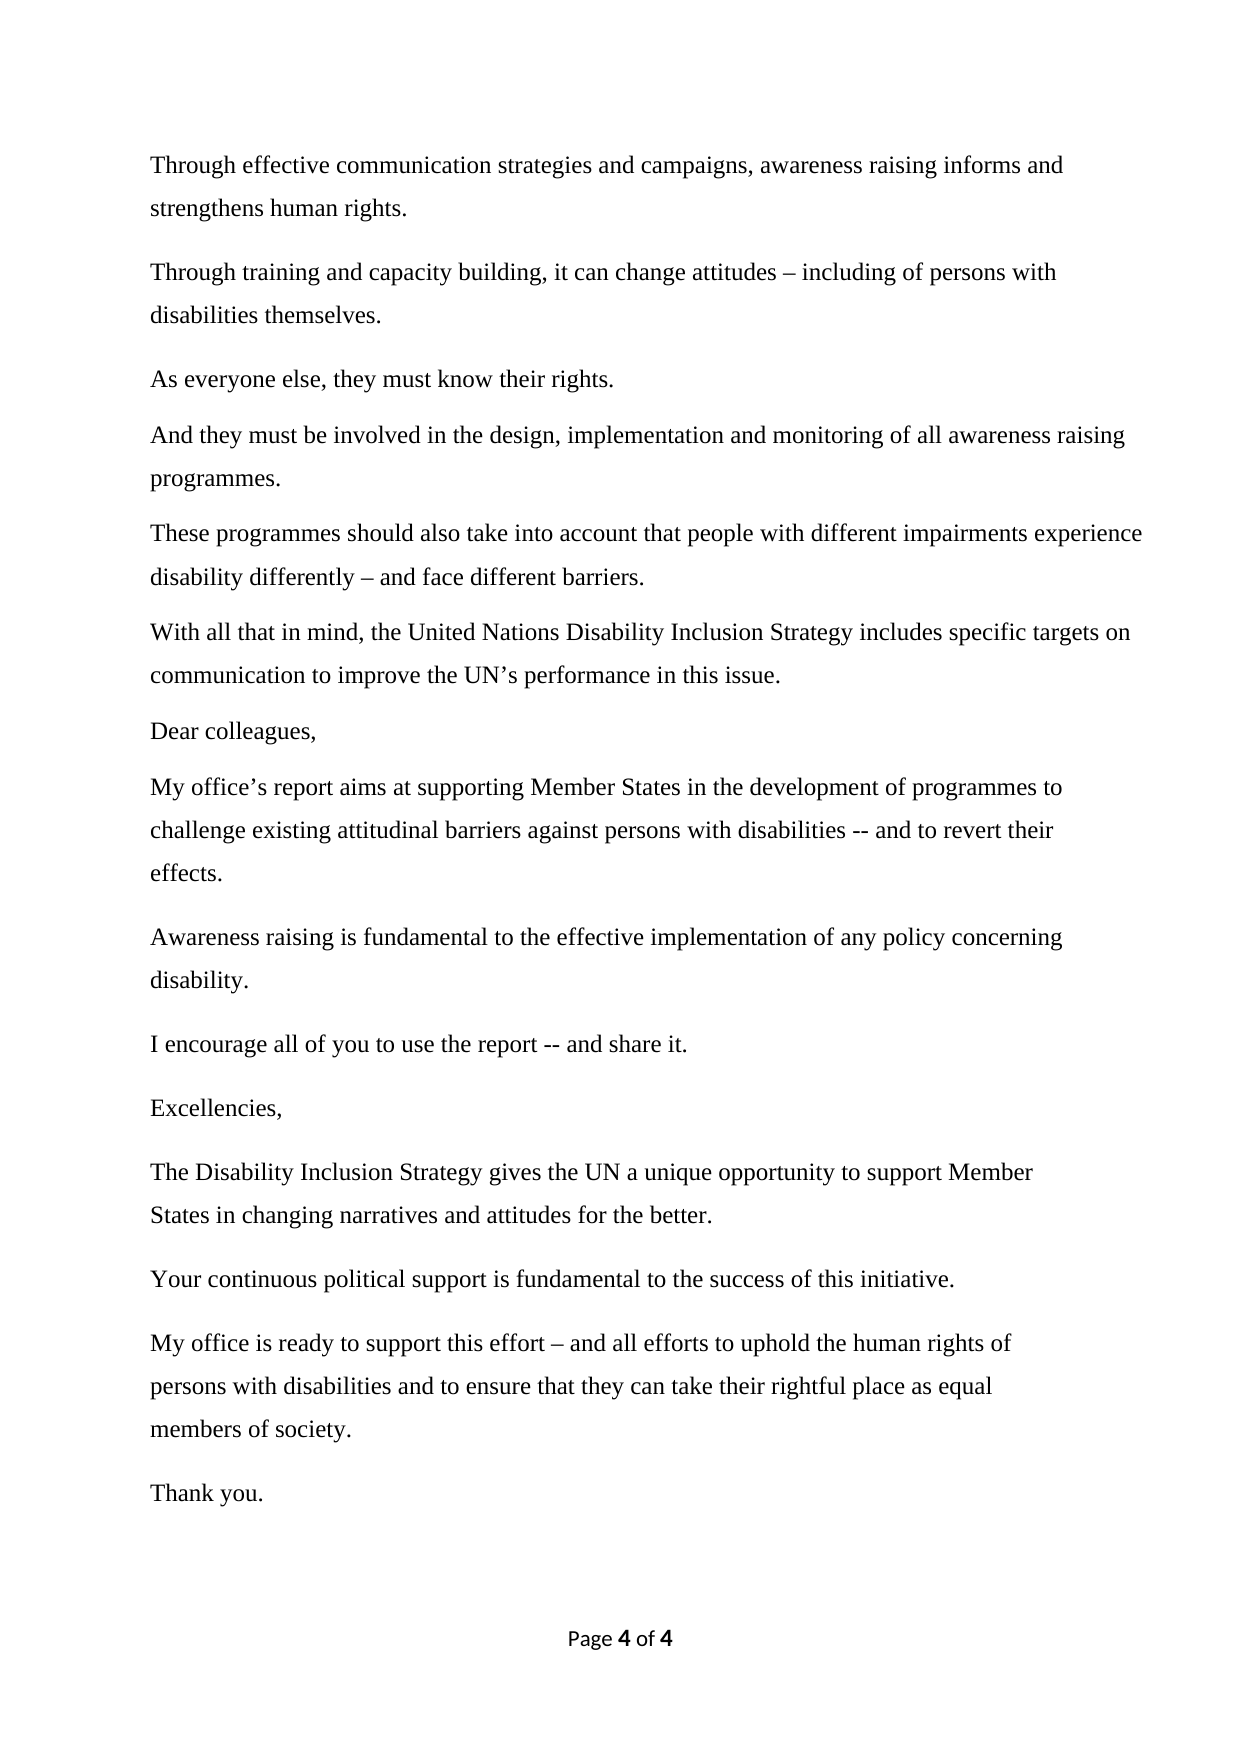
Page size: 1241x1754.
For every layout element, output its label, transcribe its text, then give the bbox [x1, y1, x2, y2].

text With all that in mind, the United Nations Disability Inclusion Strategy includes specific targets on communication to improve the UN’s performance in this issue. [150, 617, 1183, 689]
text Thank you. [150, 1478, 1090, 1507]
text The Disability Inclusion Strategy gives the UN a unique opportunity to support Member States in changing narratives and attitudes for the better. [150, 1157, 1090, 1229]
text Excellencies, [150, 1093, 1090, 1122]
text Dear colleagues, [150, 716, 1183, 745]
text My office is ready to support this effort – and all efforts to uphold the human rights of persons with disabilities and to ensure that they can take their rightful place as equal members of society. [150, 1328, 1090, 1443]
text Your continuous political support is fundamental to the success of this initiative. [150, 1264, 1090, 1293]
text Through effective communication strategies and campaigns, awareness raising informs and strengthens human rights. [150, 150, 1090, 222]
text As everyone else, they must know their rights. [150, 364, 1183, 393]
text I encourage all of you to use the report -- and share it. [150, 1029, 1090, 1058]
text These programmes should also take into account that people with different impairments experience disability differently – and face different barriers. [150, 518, 1183, 590]
text Awareness raising is fundamental to the effective implementation of any policy concerning disability. [150, 922, 1090, 994]
text And they must be involved in the design, implementation and monitoring of all awareness raising programmes. [150, 420, 1183, 492]
text My office’s report aims at supporting Member States in the development of programmes to challenge existing attitudinal barriers against persons with disabilities -- and to revert their effects. [150, 772, 1090, 887]
text Through training and capacity building, it can change attitudes – including of persons with disabilities themselves. [150, 257, 1090, 329]
